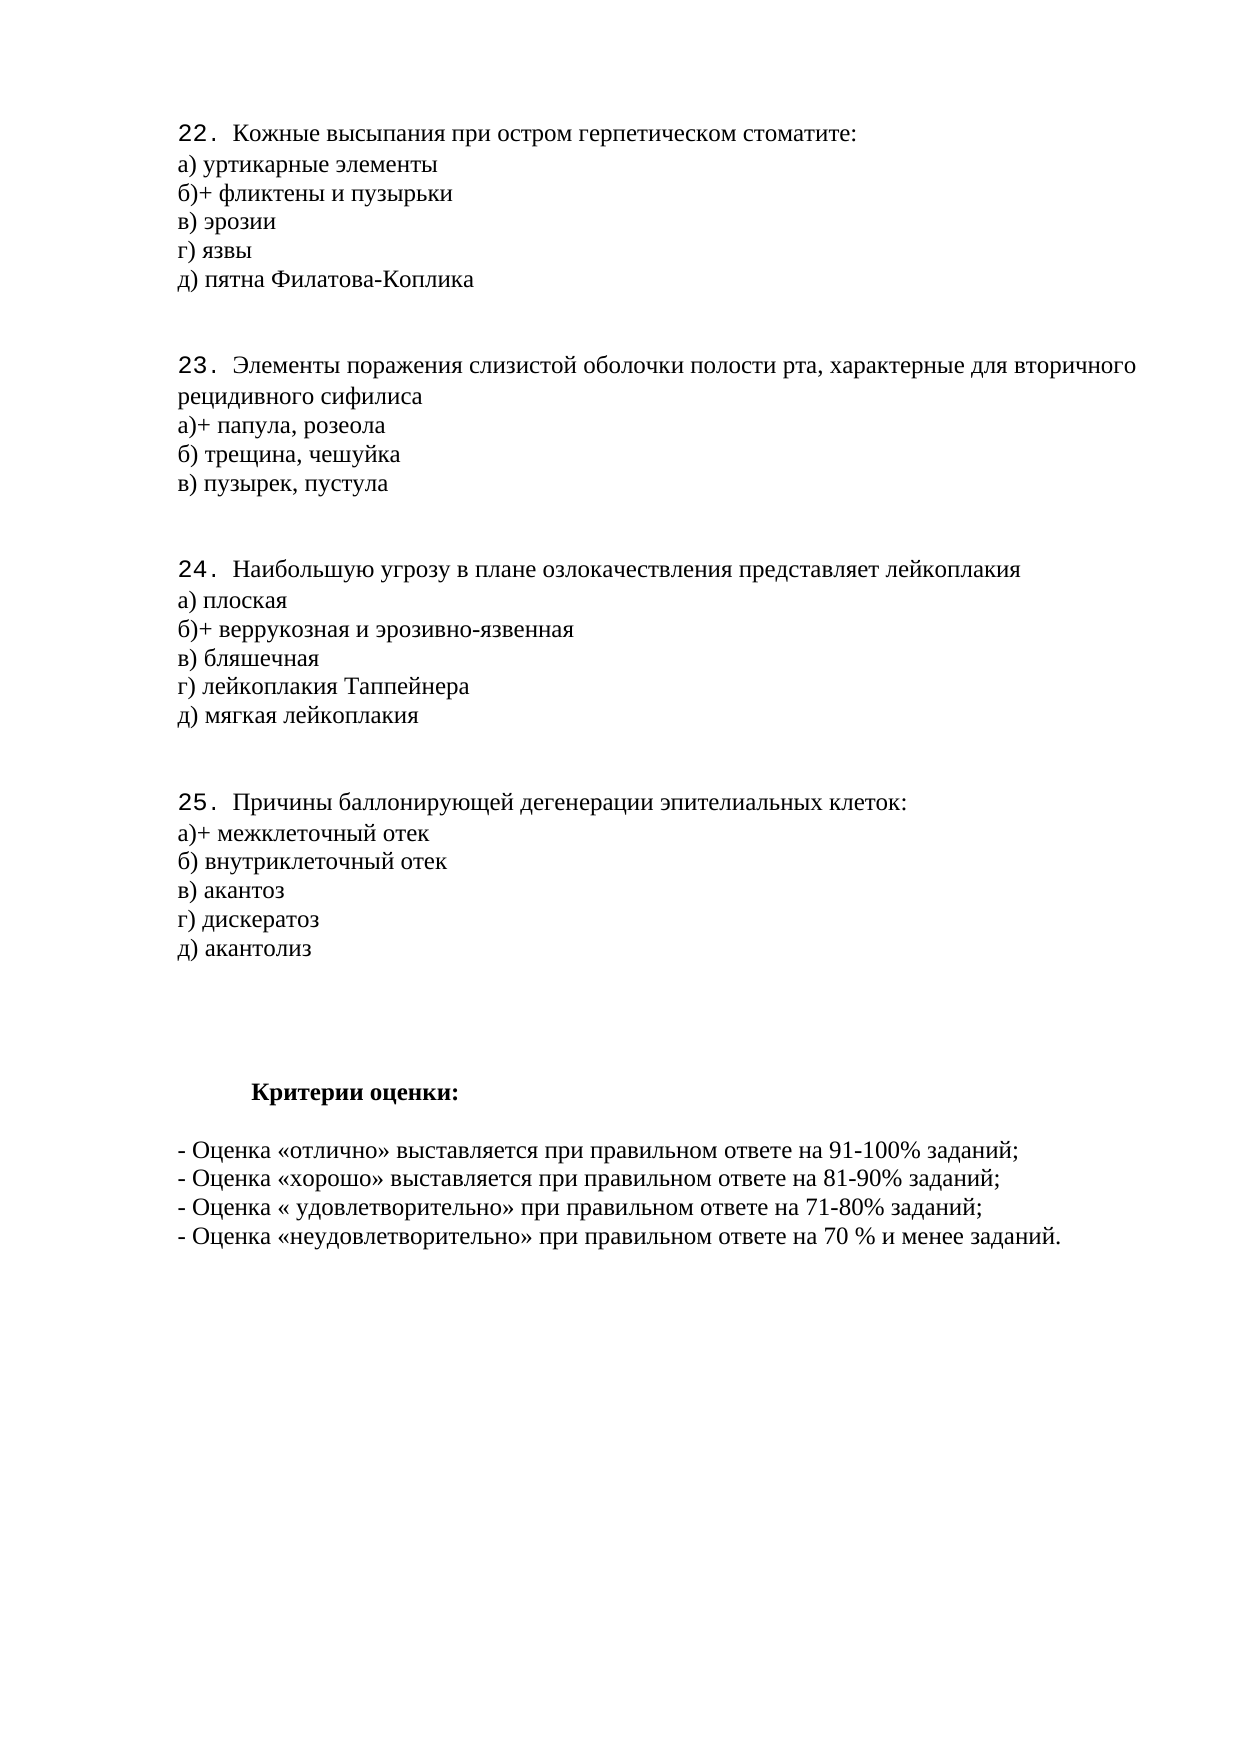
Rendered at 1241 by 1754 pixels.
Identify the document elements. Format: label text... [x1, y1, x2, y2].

text - Оценка «неудовлетворительно» при правильном ответе на 70 % и менее заданий. [177, 1221, 1152, 1250]
text 25. Причины баллонирующей дегенерации эпителиальных клеток: [177, 787, 1152, 818]
text - Оценка « удовлетворительно» при правильном ответе на 71-80% заданий; [177, 1192, 1152, 1221]
text - Оценка «отлично» выставляется при правильном ответе на 91-100% заданий; [177, 1135, 1152, 1163]
text д) мягкая лейкоплакия [177, 700, 1152, 729]
text а) уртикарные элементы [177, 149, 1152, 178]
text д) акантолиз [177, 933, 1152, 961]
text а) плоская [177, 585, 1152, 614]
text а)+ межклеточный отек [177, 818, 1152, 846]
text в) бляшечная [177, 643, 1152, 671]
text б) трещина, чешуйка [177, 439, 1152, 468]
text в) акантоз [177, 875, 1152, 904]
text б)+ фликтены и пузырьки [177, 178, 1152, 206]
text а)+ папула, розеола [177, 410, 1152, 439]
text б)+ веррукозная и эрозивно-язвенная [177, 614, 1152, 643]
text г) язвы [177, 235, 1152, 264]
text б) внутриклеточный отек [177, 846, 1152, 875]
text в) эрозии [177, 206, 1152, 235]
text д) пятна Филатова-Коплика [177, 264, 1152, 293]
text г) лейкоплакия Таппейнера [177, 671, 1152, 700]
text 23. Элементы поражения слизистой оболочки полости рта, характерные для вторичного рецидивного сифилиса [177, 351, 1152, 410]
text 24. Наибольшую угрозу в плане озлокачествления представляет лейкоплакия [177, 554, 1152, 585]
text 22. Кожные высыпания при остром герпетическом стоматите: [177, 118, 1152, 149]
text в) пузырек, пустула [177, 468, 1152, 496]
text г) дискератоз [177, 904, 1152, 933]
text - Оценка «хорошо» выставляется при правильном ответе на 81-90% заданий; [177, 1163, 1152, 1192]
text Критерии оценки: [177, 1077, 1152, 1106]
